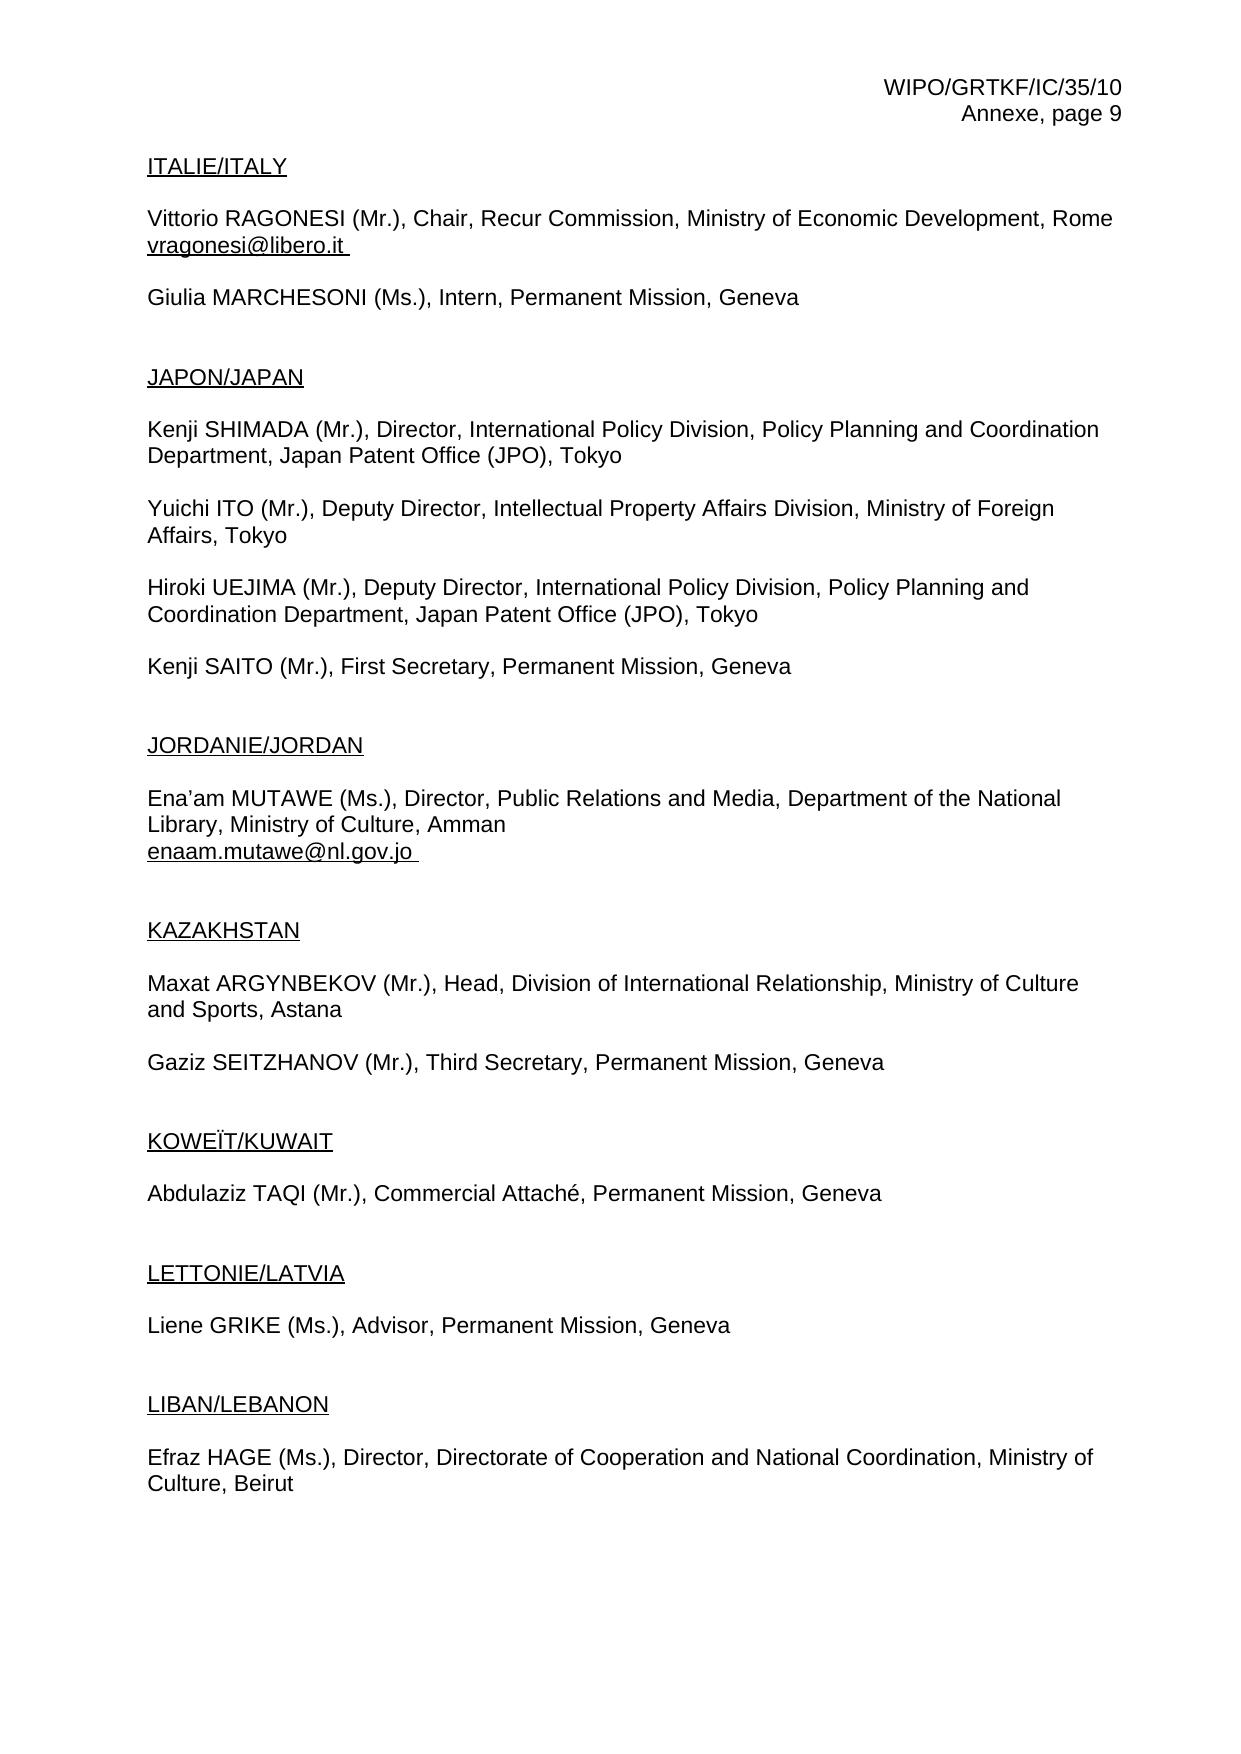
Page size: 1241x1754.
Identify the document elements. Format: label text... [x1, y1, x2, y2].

text Kenji SHIMADA (Mr.), Director, International Policy Division, Policy Planning and Coordination Department, Japan Patent Office (JPO), Tokyo [147, 416, 1122, 469]
text KOWEÏT/KUWAIT [147, 1128, 1122, 1154]
text Abdulaziz TAQI (Mr.), Commercial Attaché, Permanent Mission, Geneva [147, 1180, 1122, 1207]
text Yuichi ITO (Mr.), Deputy Director, Intellectual Property Affairs Division, Ministry of Foreign Affairs, Tokyo [147, 495, 1122, 548]
text LIBAN/LEBANON [147, 1391, 1122, 1418]
text Maxat ARGYNBEKOV (Mr.), Head, Division of International Relationship, Ministry of Culture and Sports, Astana [147, 969, 1122, 1022]
text JAPON/JAPAN [147, 363, 1122, 390]
text ITALIE/ITALY [147, 153, 1122, 179]
text enaam.mutawe@nl.gov.jo [147, 838, 1122, 864]
text KAZAKHSTAN [147, 917, 1122, 943]
text vragonesi@libero.it [147, 232, 1122, 258]
text Giulia MARCHESONI (Ms.), Intern, Permanent Mission, Geneva [147, 284, 1122, 311]
text LETTONIE/LATVIA [147, 1259, 1122, 1286]
text Vittorio RAGONESI (Mr.), Chair, Recur Commission, Ministry of Economic Development, Rome [147, 205, 1122, 232]
text JORDANIE/JORDAN [147, 732, 1122, 759]
text Liene GRIKE (Ms.), Advisor, Permanent Mission, Geneva [147, 1312, 1122, 1338]
text Ena’am MUTAWE (Ms.), Director, Public Relations and Media, Department of the National Library, Ministry of Culture, Amman [147, 785, 1122, 838]
text Efraz HAGE (Ms.), Director, Directorate of Cooperation and National Coordination, Ministry of Culture, Beirut [147, 1444, 1122, 1497]
text Hiroki UEJIMA (Mr.), Deputy Director, International Policy Division, Policy Planning and Coordination Department, Japan Patent Office (JPO), Tokyo [147, 574, 1122, 627]
text Gaziz SEITZHANOV (Mr.), Third Secretary, Permanent Mission, Geneva [147, 1049, 1122, 1075]
text Kenji SAITO (Mr.), First Secretary, Permanent Mission, Geneva [147, 653, 1122, 680]
